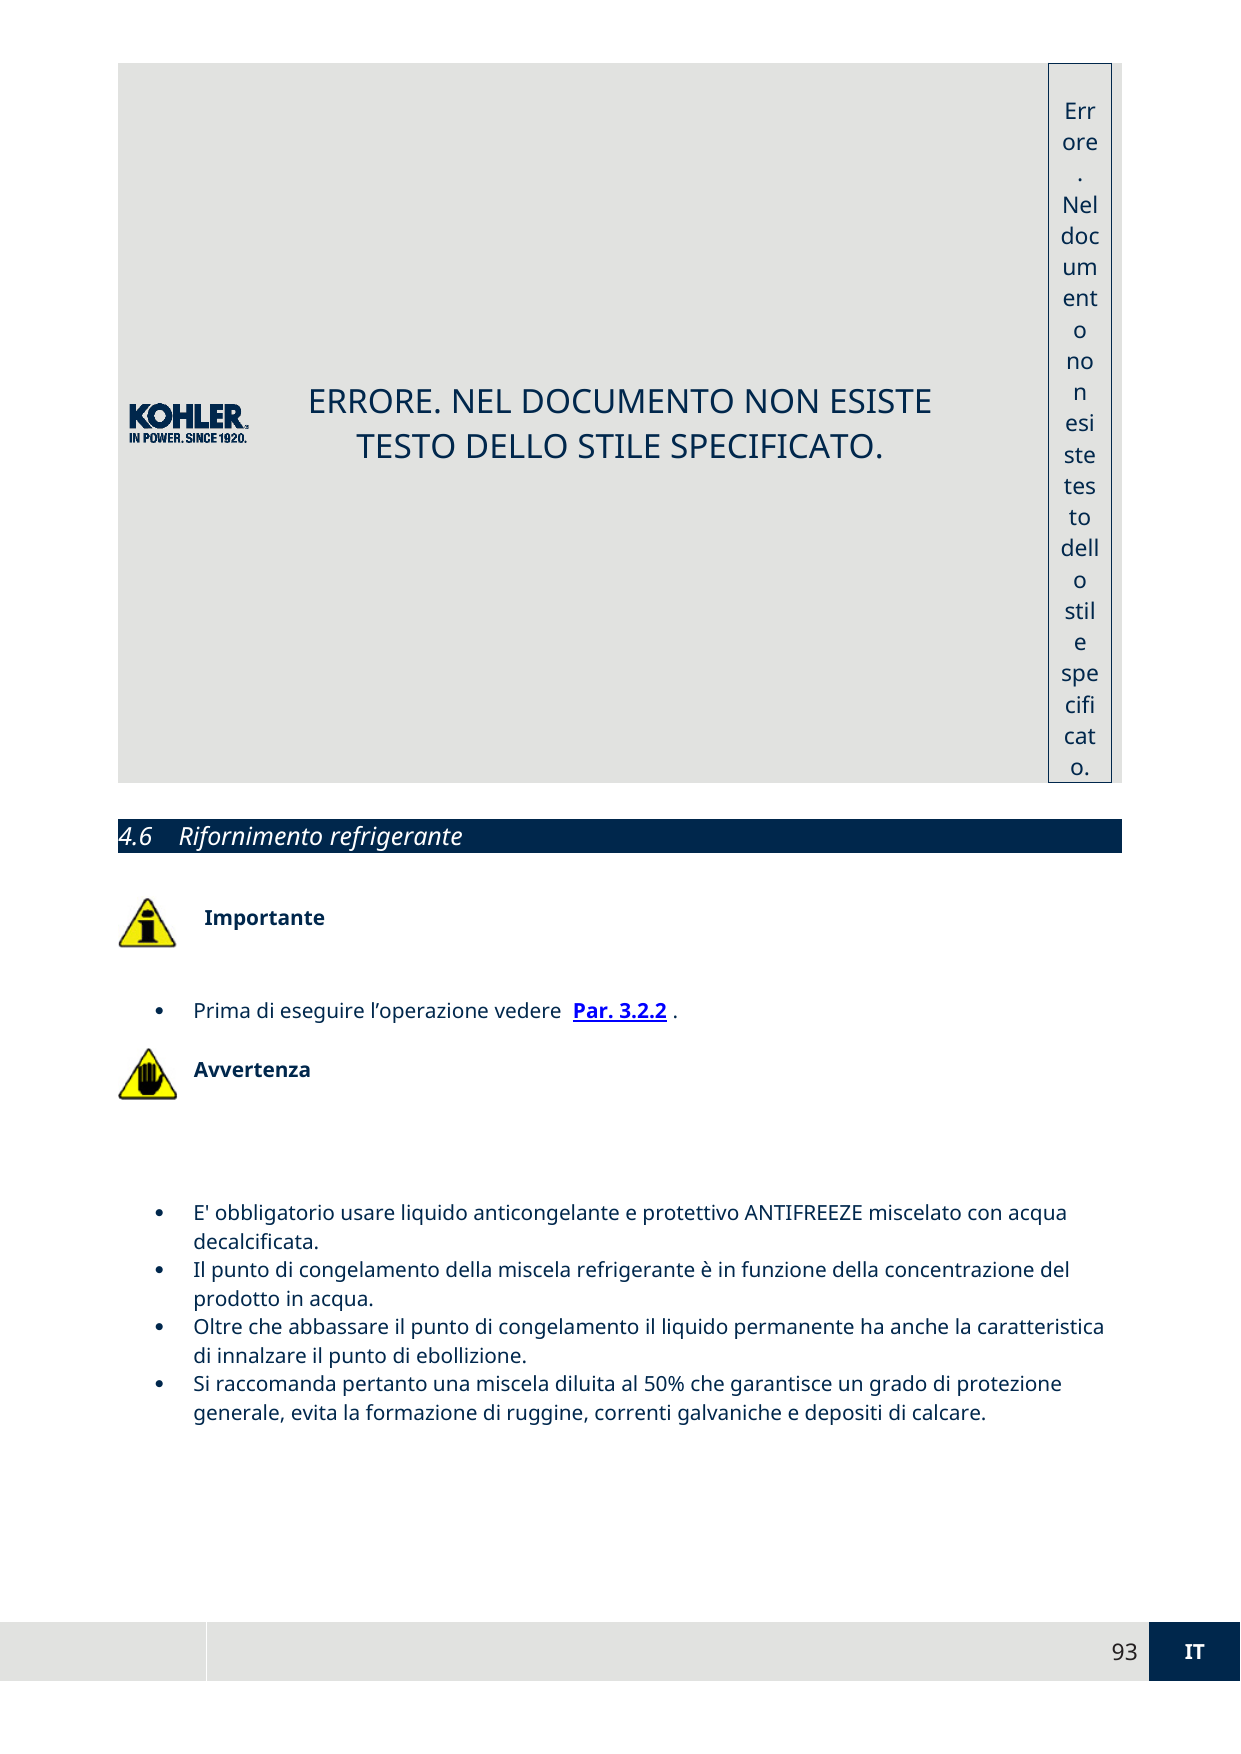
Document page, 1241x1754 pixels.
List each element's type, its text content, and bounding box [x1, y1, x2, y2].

picture [118, 1048, 178, 1100]
text Avvertenza [178, 1055, 1122, 1084]
text Importante [178, 903, 1122, 932]
list Si raccomanda pertanto una miscela diluita al 50% che garantisce un grado di protezione generale, evita la formazione di ruggine, correnti galvaniche e depositi di calcare. [156, 1369, 1122, 1426]
picture [118, 896, 178, 948]
list Oltre che abbassare il punto di congelamento il liquido permanente ha anche la caratteristica di innalzare il punto di ebollizione. [156, 1312, 1122, 1369]
picture [129, 403, 249, 443]
list Il punto di congelamento della miscela refrigerante è in funzione della concentrazione del prodotto in acqua. [156, 1255, 1122, 1312]
list E' obbligatorio usare liquido anticongelante e protettivo ANTIFREEZE miscelato con acqua decalcificata. [156, 1198, 1122, 1255]
list Prima di eseguire l’operazione vedere Par. 3.2.2 . [156, 996, 1122, 1024]
subtitle Rifornimento refrigerante [118, 819, 1122, 853]
